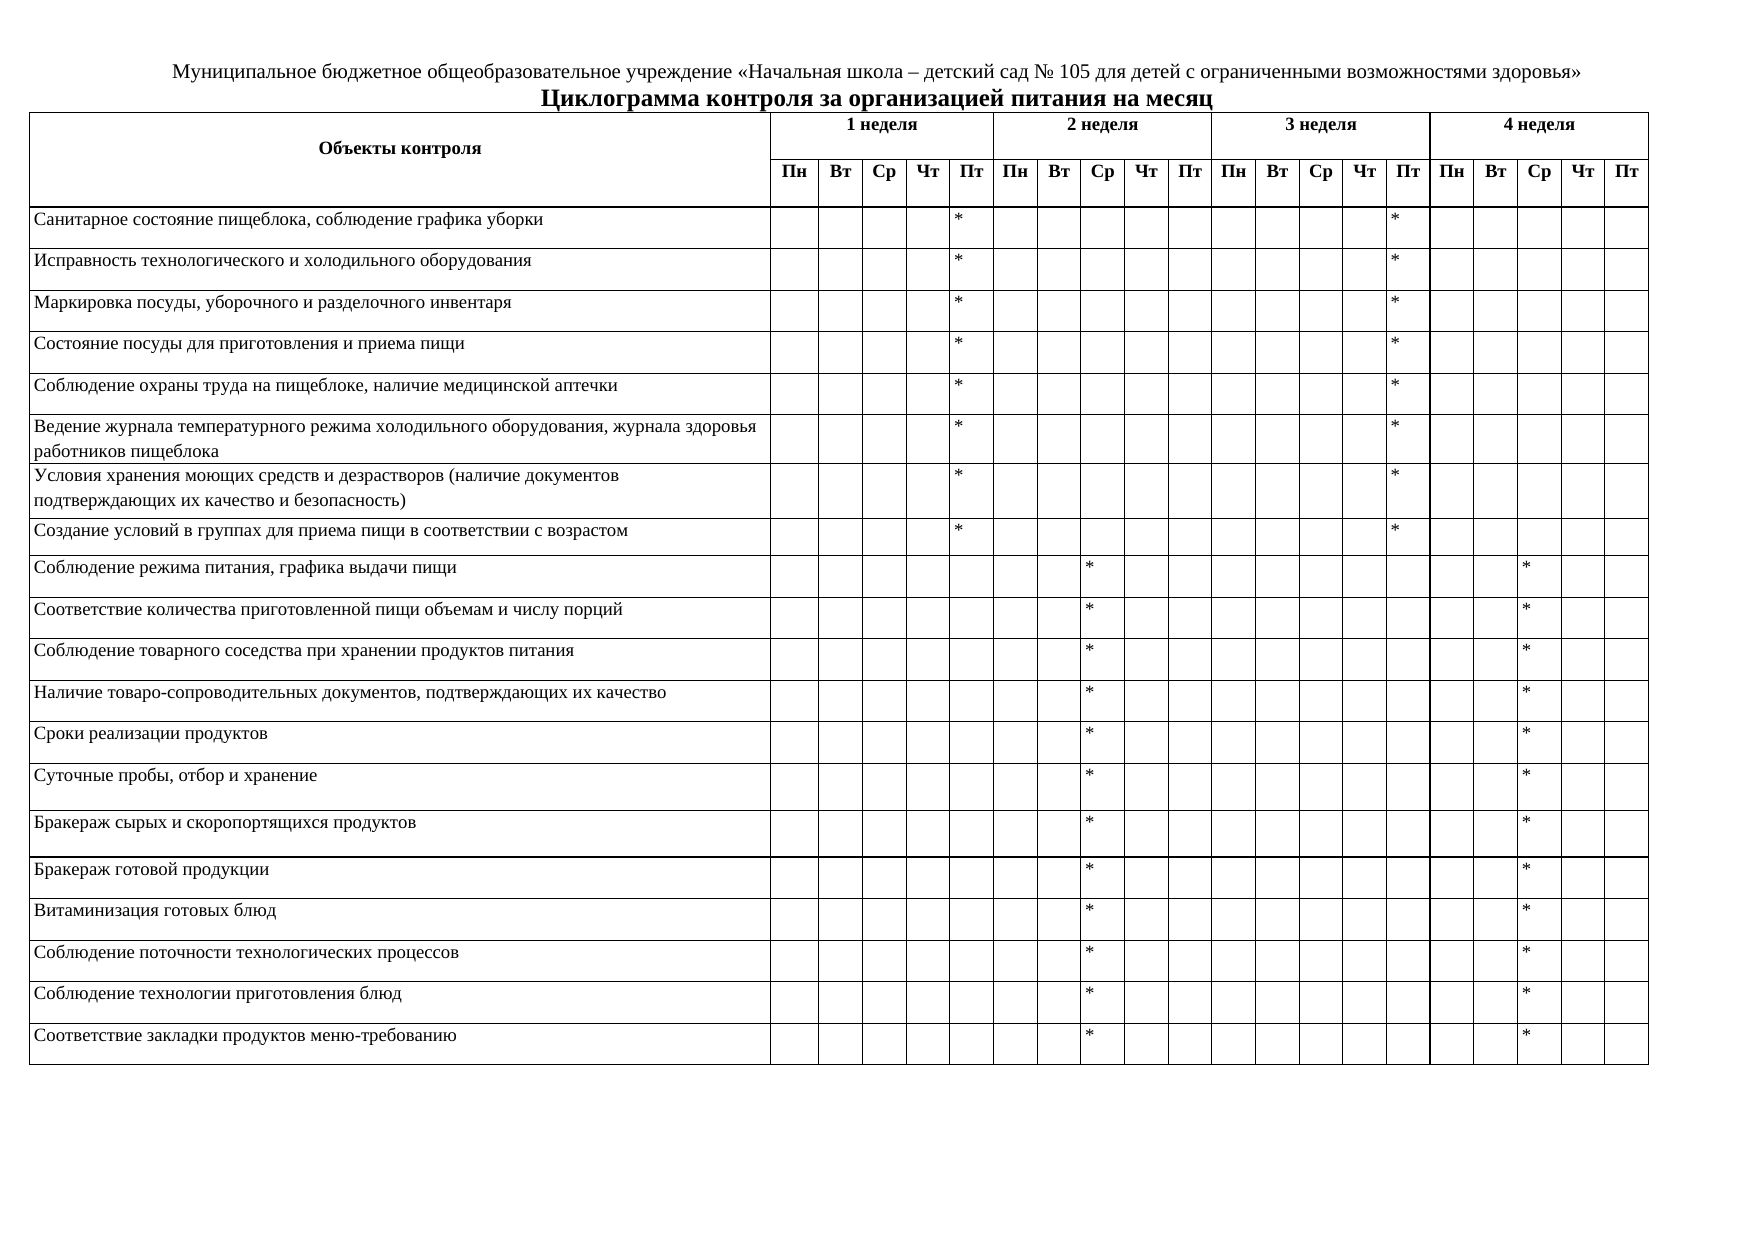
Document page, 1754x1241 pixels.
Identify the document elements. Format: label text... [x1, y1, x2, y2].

table_cell [1169, 556, 1211, 597]
table_cell * [950, 249, 993, 289]
table_cell [1431, 858, 1473, 898]
table_cell Соответствие закладки продуктов меню-требованию [30, 1024, 770, 1064]
table_header 3 неделя [1212, 113, 1429, 159]
table_header 4 неделя [1431, 113, 1648, 159]
table_cell Создание условий в группах для приема пищи в соответствии с возрастом [30, 519, 770, 555]
table_cell [1474, 415, 1517, 463]
table_cell [1605, 415, 1648, 463]
table_cell [1343, 374, 1386, 414]
table_cell [1431, 598, 1473, 638]
table_cell [819, 598, 862, 638]
table_cell [1256, 858, 1299, 898]
table_cell [819, 556, 862, 597]
table_cell [1387, 899, 1429, 939]
table_cell [1562, 1024, 1604, 1064]
table_cell [907, 598, 949, 638]
table_cell Пн [994, 160, 1037, 206]
table_cell [819, 681, 862, 721]
table_cell [819, 464, 862, 518]
table_cell Соблюдение охраны труда на пищеблоке, наличие медицинской аптечки [30, 374, 770, 414]
table_cell [1256, 639, 1299, 680]
table_cell [1562, 811, 1604, 856]
table_cell Ср [1518, 160, 1561, 206]
table_cell [1125, 374, 1168, 414]
table_cell [950, 1024, 993, 1064]
table_cell Условия хранения моющих средств и дезрастворов (наличие документов подтверждающих их качество и безопасность) [30, 464, 770, 518]
table_cell [1125, 811, 1168, 856]
table_cell [863, 764, 906, 809]
table_cell [1474, 332, 1517, 373]
table_cell [1125, 249, 1168, 289]
table_cell [1562, 982, 1604, 1023]
table_cell [1343, 941, 1386, 981]
table_cell * [1387, 519, 1429, 555]
table_cell [771, 249, 818, 289]
table_header Объекты контроля [30, 113, 770, 206]
table_cell [1300, 1024, 1342, 1064]
table_cell [1256, 941, 1299, 981]
table_cell [1562, 332, 1604, 373]
table_cell [1038, 811, 1080, 856]
table_cell [1562, 415, 1604, 463]
table_cell [1343, 811, 1386, 856]
table_cell Чт [1343, 160, 1386, 206]
table_cell [1169, 598, 1211, 638]
table_cell [1605, 291, 1648, 331]
table_cell [1300, 415, 1342, 463]
table_cell [1169, 291, 1211, 331]
table_cell [1300, 982, 1342, 1023]
table_cell [1212, 556, 1255, 597]
table_cell [1169, 639, 1211, 680]
table_cell [771, 858, 818, 898]
table_cell Пт [1387, 160, 1429, 206]
table_cell [1169, 858, 1211, 898]
table_cell Бракераж готовой продукции [30, 858, 770, 898]
table_cell [1431, 681, 1473, 721]
table_cell [1431, 982, 1473, 1023]
table_cell [1125, 899, 1168, 939]
table_cell [1562, 639, 1604, 680]
table_header 1 неделя [771, 113, 993, 159]
table_cell [907, 332, 949, 373]
table_cell * [1387, 291, 1429, 331]
table_cell * [1081, 639, 1124, 680]
table_cell [1212, 374, 1255, 414]
table_cell * [1518, 1024, 1561, 1064]
table_cell [1212, 208, 1255, 248]
table_cell [950, 722, 993, 763]
table_cell [863, 598, 906, 638]
table_cell [1431, 556, 1473, 597]
table_cell [1300, 941, 1342, 981]
table_cell [1038, 556, 1080, 597]
table_cell [950, 858, 993, 898]
table_cell [1562, 764, 1604, 809]
table_cell Вт [1474, 160, 1517, 206]
table_cell [907, 899, 949, 939]
table_cell [1343, 464, 1386, 518]
table_cell [863, 519, 906, 555]
table_cell [771, 208, 818, 248]
table_cell Пн [771, 160, 818, 206]
table_cell Соблюдение поточности технологических процессов [30, 941, 770, 981]
table_cell [1562, 519, 1604, 555]
table_cell [1300, 858, 1342, 898]
table_cell [771, 598, 818, 638]
table_cell [819, 899, 862, 939]
table_cell [994, 764, 1037, 809]
table_cell [1038, 598, 1080, 638]
table_cell Пт [1169, 160, 1211, 206]
table_cell [1300, 249, 1342, 289]
table_cell [1256, 1024, 1299, 1064]
table_cell [1343, 1024, 1386, 1064]
table_cell [1562, 899, 1604, 939]
table_cell [1518, 464, 1561, 518]
table_cell [1431, 208, 1473, 248]
table_cell [1169, 374, 1211, 414]
table_cell [1431, 811, 1473, 856]
table_cell * [950, 415, 993, 463]
table_cell [1300, 332, 1342, 373]
table_cell [1125, 208, 1168, 248]
table_cell Чт [1125, 160, 1168, 206]
table_cell [863, 208, 906, 248]
table_cell [907, 464, 949, 518]
table_cell [819, 1024, 862, 1064]
table_cell [1343, 415, 1386, 463]
table_cell [994, 899, 1037, 939]
table_cell [994, 291, 1037, 331]
table_cell [1038, 464, 1080, 518]
table_cell * [1081, 681, 1124, 721]
table_cell [771, 982, 818, 1023]
table_cell [863, 415, 906, 463]
table_cell [1038, 291, 1080, 331]
table_cell [1038, 249, 1080, 289]
table_cell [771, 464, 818, 518]
table_cell [907, 291, 949, 331]
table_cell [1343, 982, 1386, 1023]
table_cell [1562, 598, 1604, 638]
table_cell [1474, 941, 1517, 981]
table_cell * [1518, 598, 1561, 638]
table_cell [771, 519, 818, 555]
table_cell [1125, 982, 1168, 1023]
table_cell Вт [819, 160, 862, 206]
table_cell Витаминизация готовых блюд [30, 899, 770, 939]
table_cell [1256, 764, 1299, 809]
table_cell [863, 858, 906, 898]
table_cell [863, 1024, 906, 1064]
table_cell * [1387, 374, 1429, 414]
table_cell [1212, 982, 1255, 1023]
table_cell [994, 722, 1037, 763]
table_cell [1300, 374, 1342, 414]
table_cell [1125, 519, 1168, 555]
table_cell [771, 639, 818, 680]
table_cell [1038, 941, 1080, 981]
table_cell [1343, 899, 1386, 939]
table_cell [1038, 374, 1080, 414]
table_cell [1605, 722, 1648, 763]
table_cell [1169, 208, 1211, 248]
table_cell [1169, 681, 1211, 721]
table_cell Пт [950, 160, 993, 206]
table_cell [907, 858, 949, 898]
table_cell * [1518, 941, 1561, 981]
table_cell * [1081, 764, 1124, 809]
table_cell [1387, 858, 1429, 898]
table_cell [1343, 332, 1386, 373]
table_cell [994, 464, 1037, 518]
table_cell * [1081, 811, 1124, 856]
table_cell [1125, 291, 1168, 331]
table_cell [1169, 249, 1211, 289]
table_cell * [1518, 681, 1561, 721]
table_cell [1256, 722, 1299, 763]
table_cell Соблюдение режима питания, графика выдачи пищи [30, 556, 770, 597]
table_cell [1300, 556, 1342, 597]
table_cell [819, 208, 862, 248]
table_cell [1125, 464, 1168, 518]
table_cell [950, 941, 993, 981]
table_cell [1518, 519, 1561, 555]
table_cell [907, 941, 949, 981]
table_cell [1300, 639, 1342, 680]
table_cell Суточные пробы, отбор и хранение [30, 764, 770, 809]
table_cell [819, 639, 862, 680]
table_cell [1605, 519, 1648, 555]
table_cell [950, 899, 993, 939]
table_cell [994, 941, 1037, 981]
table_cell [863, 899, 906, 939]
table_cell [819, 374, 862, 414]
table_cell [819, 332, 862, 373]
table_cell [1212, 941, 1255, 981]
table_cell [1038, 208, 1080, 248]
table_cell [863, 291, 906, 331]
table_cell [1474, 858, 1517, 898]
table_cell * [950, 519, 993, 555]
table_cell [907, 519, 949, 555]
table_cell [1605, 208, 1648, 248]
table_cell [1431, 764, 1473, 809]
table_cell [1081, 415, 1124, 463]
table_cell [907, 208, 949, 248]
table_cell [1518, 374, 1561, 414]
table_cell [1125, 764, 1168, 809]
table_cell [1562, 464, 1604, 518]
table_cell [1431, 464, 1473, 518]
table_cell Санитарное состояние пищеблока, соблюдение графика уборки [30, 208, 770, 248]
table_cell [1081, 332, 1124, 373]
table_cell Чт [1562, 160, 1604, 206]
table_cell [1474, 598, 1517, 638]
table_cell [1300, 464, 1342, 518]
table_cell [1431, 941, 1473, 981]
table_cell [1212, 332, 1255, 373]
table_cell Пн [1431, 160, 1473, 206]
table_cell * [1081, 899, 1124, 939]
table_cell [1562, 858, 1604, 898]
table_cell [1300, 519, 1342, 555]
table_cell [1387, 722, 1429, 763]
table_cell [1518, 332, 1561, 373]
table_cell * [1387, 464, 1429, 518]
table_cell [1169, 941, 1211, 981]
table_cell [1474, 899, 1517, 939]
table_cell [1212, 858, 1255, 898]
table_cell [1605, 374, 1648, 414]
table_cell [1387, 941, 1429, 981]
table_cell [1300, 764, 1342, 809]
table_cell [863, 681, 906, 721]
table_cell [994, 639, 1037, 680]
table_cell [1474, 374, 1517, 414]
table_cell [1562, 208, 1604, 248]
table_cell [950, 598, 993, 638]
table_cell [863, 249, 906, 289]
table_cell [1343, 858, 1386, 898]
table_cell [1431, 415, 1473, 463]
table_cell [1256, 556, 1299, 597]
table_cell [1300, 208, 1342, 248]
table_cell [907, 639, 949, 680]
table_cell [1605, 249, 1648, 289]
table_cell [1343, 722, 1386, 763]
table_cell [771, 899, 818, 939]
table_cell * [1518, 982, 1561, 1023]
table_cell [1300, 291, 1342, 331]
table_cell [1474, 291, 1517, 331]
table_cell [1212, 291, 1255, 331]
table_cell [1431, 1024, 1473, 1064]
table_cell [863, 464, 906, 518]
table_cell Вт [1256, 160, 1299, 206]
table_cell [1038, 982, 1080, 1023]
table_cell Маркировка посуды, уборочного и разделочного инвентаря [30, 291, 770, 331]
table_cell * [1081, 982, 1124, 1023]
table_cell [1387, 556, 1429, 597]
table_cell [1562, 722, 1604, 763]
table_cell [771, 291, 818, 331]
table_cell * [1387, 208, 1429, 248]
table_cell [1256, 332, 1299, 373]
table_cell * [1081, 858, 1124, 898]
table_cell [771, 811, 818, 856]
table_cell [1518, 415, 1561, 463]
table_cell [1605, 982, 1648, 1023]
table_cell [1474, 982, 1517, 1023]
table_cell [863, 722, 906, 763]
table_cell [1125, 941, 1168, 981]
table_cell [771, 332, 818, 373]
table_cell [863, 332, 906, 373]
table_cell [1562, 291, 1604, 331]
table_cell [1387, 681, 1429, 721]
table_cell [1343, 681, 1386, 721]
table_cell [1038, 415, 1080, 463]
table_cell [1212, 639, 1255, 680]
table_cell [994, 982, 1037, 1023]
table_cell [863, 639, 906, 680]
table_cell [907, 764, 949, 809]
table_cell [907, 982, 949, 1023]
table_cell [819, 291, 862, 331]
table_cell [1125, 639, 1168, 680]
table_cell * [1387, 415, 1429, 463]
table_cell [1300, 722, 1342, 763]
table_cell Ведение журнала температурного режима холодильного оборудования, журнала здоровья работников пищеблока [30, 415, 770, 463]
table_cell [1343, 249, 1386, 289]
table_cell [771, 1024, 818, 1064]
table_cell [1387, 1024, 1429, 1064]
table_cell [994, 415, 1037, 463]
table_cell [1212, 1024, 1255, 1064]
table_cell [1081, 519, 1124, 555]
table_cell [1474, 764, 1517, 809]
table_cell [1474, 556, 1517, 597]
table_cell [1387, 811, 1429, 856]
table_cell [1474, 208, 1517, 248]
text Муниципальное бюджетное общеобразовательное учреждение «Начальная школа – детский сад № 105 для детей с ограниченными возможностями здоровья» [59, 59, 1695, 83]
table_cell * [1518, 639, 1561, 680]
table_cell [1518, 249, 1561, 289]
table_cell [1343, 556, 1386, 597]
table_cell [1605, 639, 1648, 680]
table_cell [863, 811, 906, 856]
table_cell [1125, 598, 1168, 638]
table_cell [1605, 556, 1648, 597]
table_cell [819, 722, 862, 763]
table_cell [1125, 681, 1168, 721]
table_cell [994, 556, 1037, 597]
table_cell [950, 681, 993, 721]
table_cell [1212, 464, 1255, 518]
table_cell Пн [1212, 160, 1255, 206]
table_cell Вт [1038, 160, 1080, 206]
table_cell [1256, 249, 1299, 289]
table_cell * [950, 208, 993, 248]
table_cell * [1518, 858, 1561, 898]
table_cell Соблюдение технологии приготовления блюд [30, 982, 770, 1023]
table_cell [819, 858, 862, 898]
table_cell [907, 556, 949, 597]
table_header 2 неделя [994, 113, 1211, 159]
table_cell [1474, 249, 1517, 289]
table_cell * [950, 464, 993, 518]
table_cell [1256, 899, 1299, 939]
table_cell [1038, 722, 1080, 763]
table_cell [1387, 598, 1429, 638]
table_cell [1387, 764, 1429, 809]
table_cell [907, 249, 949, 289]
table_cell [907, 415, 949, 463]
table_cell [1212, 519, 1255, 555]
table_cell [819, 415, 862, 463]
table_cell [907, 722, 949, 763]
table_cell [1300, 598, 1342, 638]
table_cell [1038, 899, 1080, 939]
table_cell [1081, 291, 1124, 331]
table_cell [950, 556, 993, 597]
table_cell [1169, 982, 1211, 1023]
table_cell [819, 941, 862, 981]
table_cell Соблюдение товарного соседства при хранении продуктов питания [30, 639, 770, 680]
table_cell [771, 764, 818, 809]
table_cell [1125, 1024, 1168, 1064]
table_cell [1256, 415, 1299, 463]
table_cell [1256, 374, 1299, 414]
table_cell * [1387, 332, 1429, 373]
table_cell [771, 374, 818, 414]
table_cell [1169, 722, 1211, 763]
table_cell [1605, 1024, 1648, 1064]
table_cell [863, 941, 906, 981]
table_cell [994, 1024, 1037, 1064]
table_cell [1518, 208, 1561, 248]
table_cell Ср [863, 160, 906, 206]
table_cell [1081, 208, 1124, 248]
table_cell [994, 332, 1037, 373]
table_cell [1605, 899, 1648, 939]
table_cell [1125, 722, 1168, 763]
table_cell [994, 858, 1037, 898]
table_cell [907, 1024, 949, 1064]
table_cell [1431, 291, 1473, 331]
table_cell [1038, 519, 1080, 555]
table_cell [1562, 249, 1604, 289]
table_cell [1125, 556, 1168, 597]
table_cell [771, 556, 818, 597]
table_cell [994, 519, 1037, 555]
table_cell [1256, 464, 1299, 518]
table_cell [950, 811, 993, 856]
table_cell [771, 415, 818, 463]
table_cell * [950, 332, 993, 373]
table_cell * [1081, 598, 1124, 638]
table_cell [1038, 764, 1080, 809]
table_cell [1431, 519, 1473, 555]
table_cell [1431, 899, 1473, 939]
table_cell [771, 681, 818, 721]
table_cell Чт [907, 160, 949, 206]
table_cell [1431, 639, 1473, 680]
table_cell Состояние посуды для приготовления и приема пищи [30, 332, 770, 373]
table_cell [1562, 941, 1604, 981]
table_cell [1431, 722, 1473, 763]
table_cell [1431, 374, 1473, 414]
table_cell [1387, 982, 1429, 1023]
table_cell * [1518, 811, 1561, 856]
table_cell * [1081, 556, 1124, 597]
table_cell [1256, 681, 1299, 721]
table_cell * [1387, 249, 1429, 289]
table_cell [994, 681, 1037, 721]
table_cell [1125, 415, 1168, 463]
table_cell [907, 681, 949, 721]
table_cell [1605, 598, 1648, 638]
table_cell [1343, 291, 1386, 331]
table_cell [1474, 464, 1517, 518]
table_cell Бракераж сырых и скоропортящихся продуктов [30, 811, 770, 856]
table_cell [1474, 811, 1517, 856]
table_cell [1474, 681, 1517, 721]
table_cell Соответствие количества приготовленной пищи объемам и числу порций [30, 598, 770, 638]
table_cell [1431, 332, 1473, 373]
table_cell * [1518, 764, 1561, 809]
table_cell [771, 722, 818, 763]
table_cell [1212, 415, 1255, 463]
table_cell [1169, 464, 1211, 518]
table_cell [819, 982, 862, 1023]
table_cell [1605, 941, 1648, 981]
table_cell [950, 764, 993, 809]
table_cell [1212, 681, 1255, 721]
table_cell [1038, 332, 1080, 373]
table_cell [1605, 681, 1648, 721]
table_cell [1169, 899, 1211, 939]
table_cell [1343, 598, 1386, 638]
table_cell [1562, 374, 1604, 414]
table_cell [994, 811, 1037, 856]
table_cell [1081, 464, 1124, 518]
table_cell [1169, 332, 1211, 373]
table_cell [1605, 858, 1648, 898]
table_cell [1256, 208, 1299, 248]
table_cell [771, 941, 818, 981]
table_cell [819, 519, 862, 555]
table_cell * [1518, 722, 1561, 763]
table_cell [1474, 1024, 1517, 1064]
table_cell [1038, 639, 1080, 680]
table_cell [1212, 249, 1255, 289]
table_cell Пт [1605, 160, 1648, 206]
table_cell [994, 374, 1037, 414]
table_cell [1562, 681, 1604, 721]
table_cell [1343, 764, 1386, 809]
table_cell Наличие товаро-сопроводительных документов, подтверждающих их качество [30, 681, 770, 721]
table_cell [1474, 519, 1517, 555]
table_cell [1081, 249, 1124, 289]
table_cell [1343, 639, 1386, 680]
table_cell [1256, 598, 1299, 638]
table_cell [1474, 639, 1517, 680]
table_cell [950, 639, 993, 680]
table_cell * [950, 291, 993, 331]
table_cell * [1081, 722, 1124, 763]
table_cell [819, 764, 862, 809]
table_cell [1212, 811, 1255, 856]
table_cell [863, 982, 906, 1023]
table_cell [994, 249, 1037, 289]
table_cell [1343, 208, 1386, 248]
table_cell * [1081, 1024, 1124, 1064]
table_cell [1169, 415, 1211, 463]
table_cell [1125, 332, 1168, 373]
table_cell [1300, 811, 1342, 856]
table_cell [1169, 764, 1211, 809]
table_cell [819, 811, 862, 856]
table_cell Ср [1081, 160, 1124, 206]
table_cell [863, 374, 906, 414]
table_cell [1605, 332, 1648, 373]
table_cell Исправность технологического и холодильного оборудования [30, 249, 770, 289]
table_cell [1343, 519, 1386, 555]
table_cell [1212, 722, 1255, 763]
table_cell * [1081, 941, 1124, 981]
table_cell [1038, 681, 1080, 721]
table_cell [819, 249, 862, 289]
table_cell [1431, 249, 1473, 289]
table_cell [1038, 1024, 1080, 1064]
table_cell [1169, 1024, 1211, 1064]
table_cell [1256, 982, 1299, 1023]
table_cell [1212, 598, 1255, 638]
table_cell [1605, 764, 1648, 809]
table_cell [1562, 556, 1604, 597]
text Циклограмма контроля за организацией питания на месяц [59, 83, 1695, 112]
table_cell * [1518, 899, 1561, 939]
table_cell [1256, 291, 1299, 331]
table_cell [1300, 681, 1342, 721]
table_cell [1081, 374, 1124, 414]
table_cell Сроки реализации продуктов [30, 722, 770, 763]
table_cell [1387, 639, 1429, 680]
table_cell [994, 598, 1037, 638]
table_cell * [1518, 556, 1561, 597]
table_cell [950, 982, 993, 1023]
table_cell [1169, 519, 1211, 555]
table_cell [1038, 858, 1080, 898]
table_cell [1605, 811, 1648, 856]
table_cell [1212, 764, 1255, 809]
table_cell [863, 556, 906, 597]
table_cell Ср [1300, 160, 1342, 206]
table_cell [907, 811, 949, 856]
table_cell [994, 208, 1037, 248]
table_cell [1474, 722, 1517, 763]
table_cell [1256, 519, 1299, 555]
table_cell [1605, 464, 1648, 518]
table_cell [1169, 811, 1211, 856]
table_cell * [950, 374, 993, 414]
table_cell [1212, 899, 1255, 939]
table_cell [1300, 899, 1342, 939]
table_cell [1256, 811, 1299, 856]
table_cell [1125, 858, 1168, 898]
table_cell [1518, 291, 1561, 331]
table_cell [907, 374, 949, 414]
